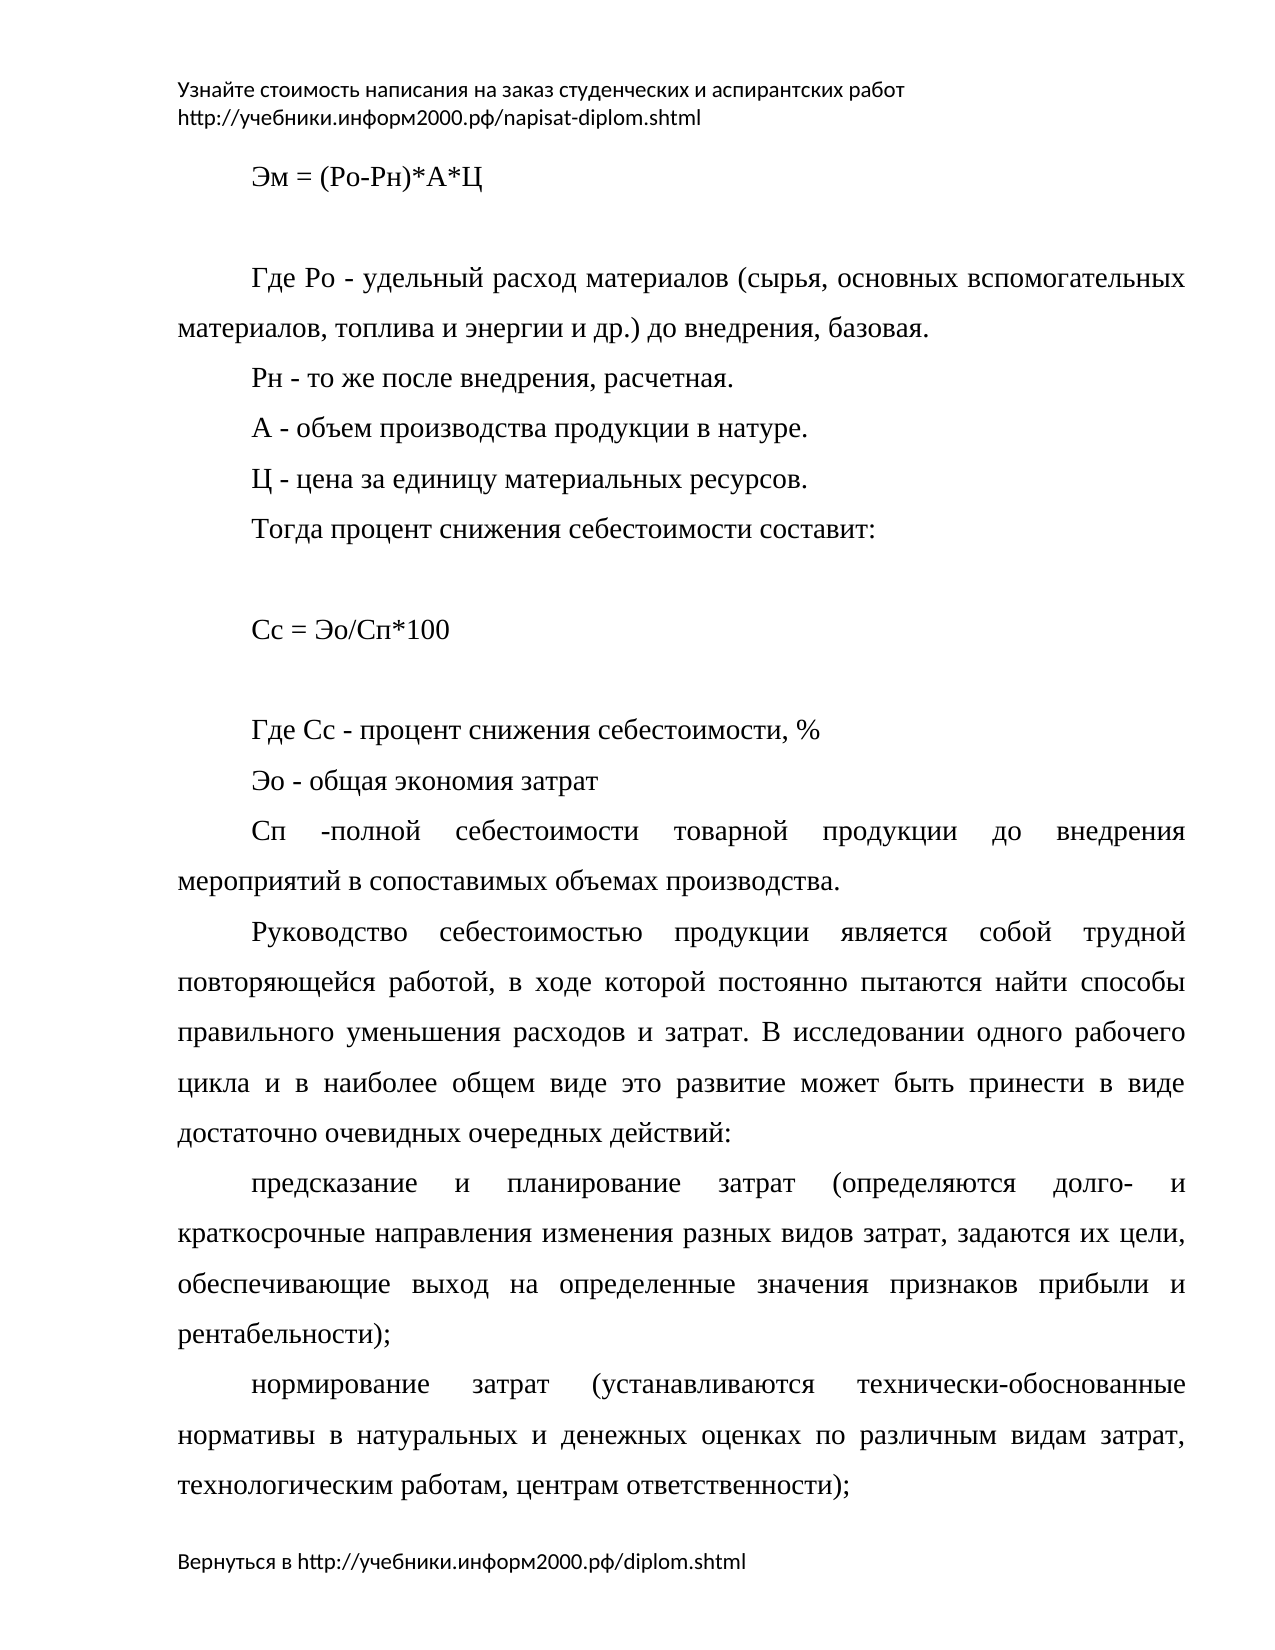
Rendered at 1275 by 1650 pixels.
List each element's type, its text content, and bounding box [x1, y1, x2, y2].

text Где Ро - удельный расход материалов (сырья, основных вспомогательных материалов, топлива и энергии и др.) до внедрения, базовая. [177, 260, 1186, 343]
text Эо - общая экономия затрат [177, 763, 1186, 796]
text нормирование затрат (устанавливаются технически-обоснованные нормативы в натуральных и денежных оценках по различным видам затрат, технологическим работам, центрам ответственности); [177, 1367, 1186, 1501]
text А - объем производства продукции в натуре. [177, 411, 1186, 444]
text Сп -полной себестоимости товарной продукции до внедрения мероприятий в сопоставимых объемах производства. [177, 813, 1186, 897]
text Сс = Эо/Сп*100 [177, 612, 1186, 645]
text Рн - то же после внедрения, расчетная. [177, 360, 1186, 394]
text Эм = (Ро-Рн)*А*Ц [177, 159, 1186, 193]
text Тогда процент снижения себестоимости составит: [177, 511, 1186, 545]
text Где Сс - процент снижения себестоимости, % [177, 712, 1186, 746]
text Руководство себестоимостью продукции является собой трудной повторяющейся работой, в ходе которой постоянно пытаются найти способы правильного уменьшения расходов и затрат. В исследовании одного рабочего цикла и в наиболее общем виде это развитие может быть принести в виде достаточно очевидных очередных действий: [177, 914, 1186, 1148]
text Ц - цена за единицу материальных ресурсов. [177, 461, 1186, 494]
text предсказание и планирование затрат (определяются долго- и краткосрочные направления изменения разных видов затрат, задаются их цели, обеспечивающие выход на определенные значения признаков прибыли и рентабельности); [177, 1165, 1186, 1350]
